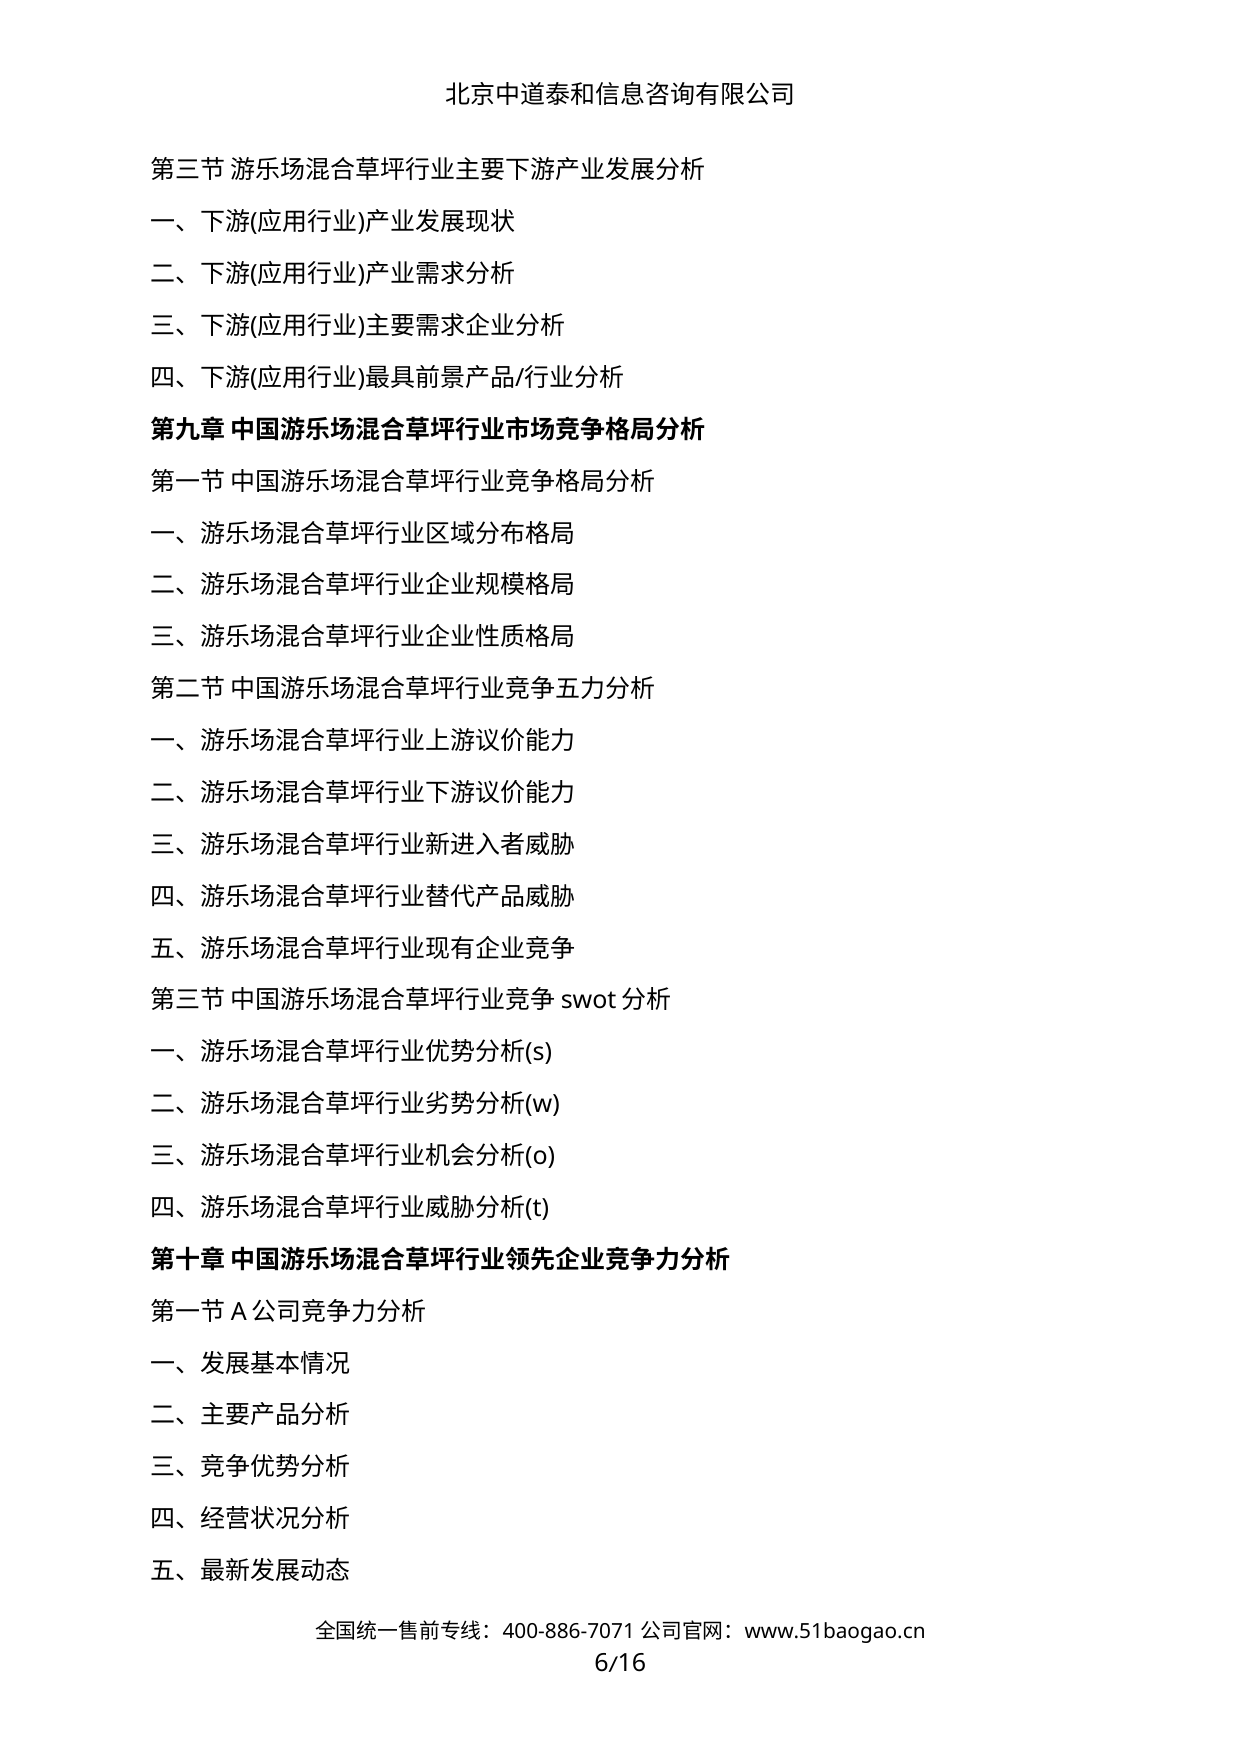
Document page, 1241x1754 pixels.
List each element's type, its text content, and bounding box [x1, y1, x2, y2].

text 二、游乐场混合草坪行业下游议价能力 [150, 772, 1090, 809]
text 三、游乐场混合草坪行业机会分析(o) [150, 1136, 1090, 1172]
text 三、下游(应用行业)主要需求企业分析 [150, 306, 1090, 342]
text 四、下游(应用行业)最具前景产品/行业分析 [150, 357, 1090, 394]
text 四、经营状况分析 [150, 1499, 1090, 1535]
text 四、游乐场混合草坪行业威胁分析(t) [150, 1187, 1090, 1224]
text 第二节 中国游乐场混合草坪行业竞争五力分析 [150, 669, 1090, 705]
text 一、发展基本情况 [150, 1343, 1090, 1379]
text 一、下游(应用行业)产业发展现状 [150, 202, 1090, 238]
text 五、最新发展动态 [150, 1551, 1090, 1587]
text 第一节 中国游乐场混合草坪行业竞争格局分析 [150, 461, 1090, 497]
text 第三节 游乐场混合草坪行业主要下游产业发展分析 [150, 150, 1090, 186]
text 一、游乐场混合草坪行业区域分布格局 [150, 513, 1090, 549]
text 二、主要产品分析 [150, 1395, 1090, 1431]
text 二、下游(应用行业)产业需求分析 [150, 254, 1090, 290]
text 三、游乐场混合草坪行业新进入者威胁 [150, 824, 1090, 861]
text 第九章 中国游乐场混合草坪行业市场竞争格局分析 [150, 409, 1090, 446]
text 二、游乐场混合草坪行业企业规模格局 [150, 565, 1090, 601]
text 二、游乐场混合草坪行业劣势分析(w) [150, 1084, 1090, 1120]
text 三、竞争优势分析 [150, 1447, 1090, 1483]
text 五、游乐场混合草坪行业现有企业竞争 [150, 928, 1090, 964]
text 四、游乐场混合草坪行业替代产品威胁 [150, 876, 1090, 912]
text 三、游乐场混合草坪行业企业性质格局 [150, 617, 1090, 653]
text 第一节 A公司竞争力分析 [150, 1291, 1090, 1327]
text 一、游乐场混合草坪行业优势分析(s) [150, 1032, 1090, 1068]
text 第十章 中国游乐场混合草坪行业领先企业竞争力分析 [150, 1239, 1090, 1276]
text 一、游乐场混合草坪行业上游议价能力 [150, 721, 1090, 757]
text 第三节 中国游乐场混合草坪行业竞争swot分析 [150, 980, 1090, 1016]
